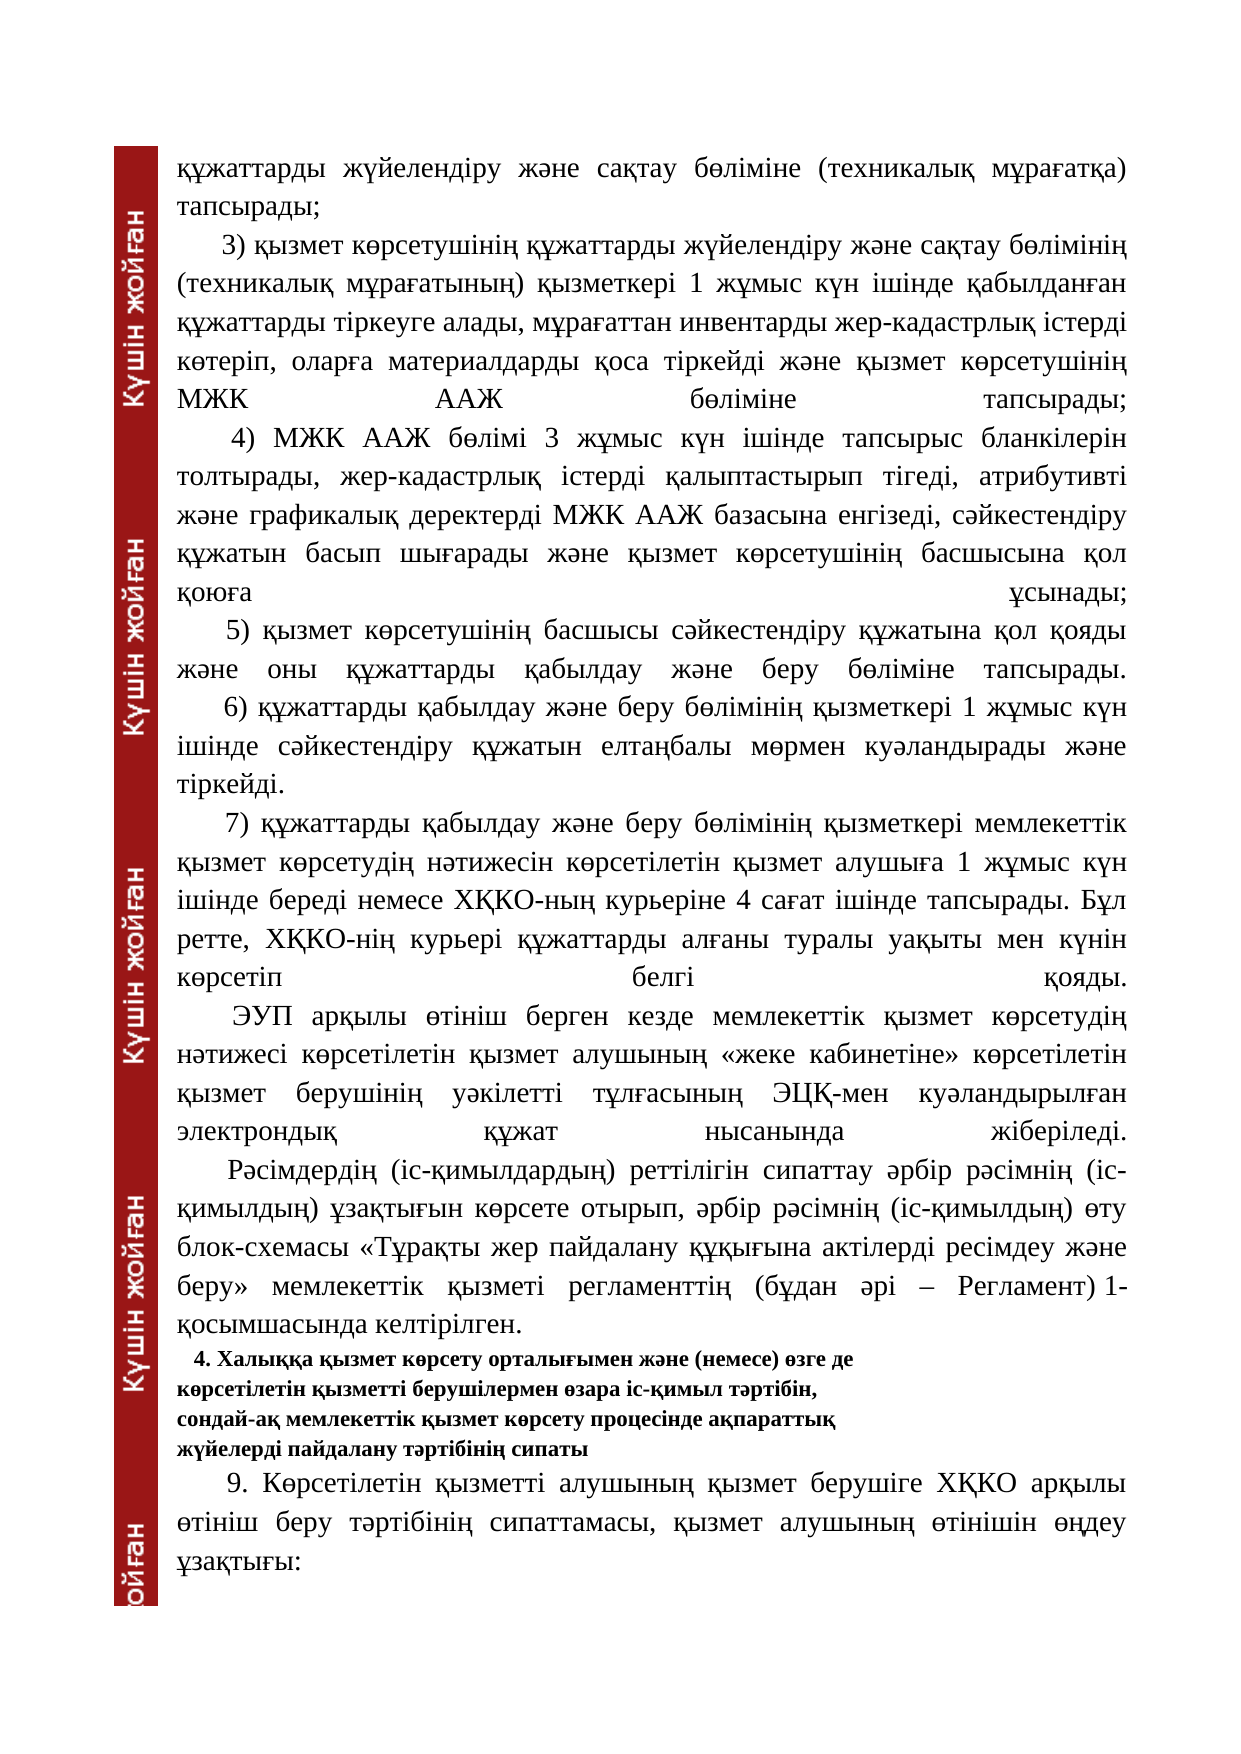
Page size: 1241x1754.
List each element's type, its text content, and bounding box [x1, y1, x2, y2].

picture [114, 1576, 158, 1606]
picture [114, 1462, 158, 1466]
picture [114, 146, 158, 150]
picture [114, 1340, 158, 1345]
text 4. Халыққа қызмет көрсету орталығымен және (немесе) өзге де көрсетілетін қызметті берушілермен өзара іс-қимыл тәртібін, сондай-ақ мемлекеттік қызмет көрсету процесінде ақпараттық жүйелерді пайдалану тәртібінің сипаты [112, 1345, 1128, 1462]
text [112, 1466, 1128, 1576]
